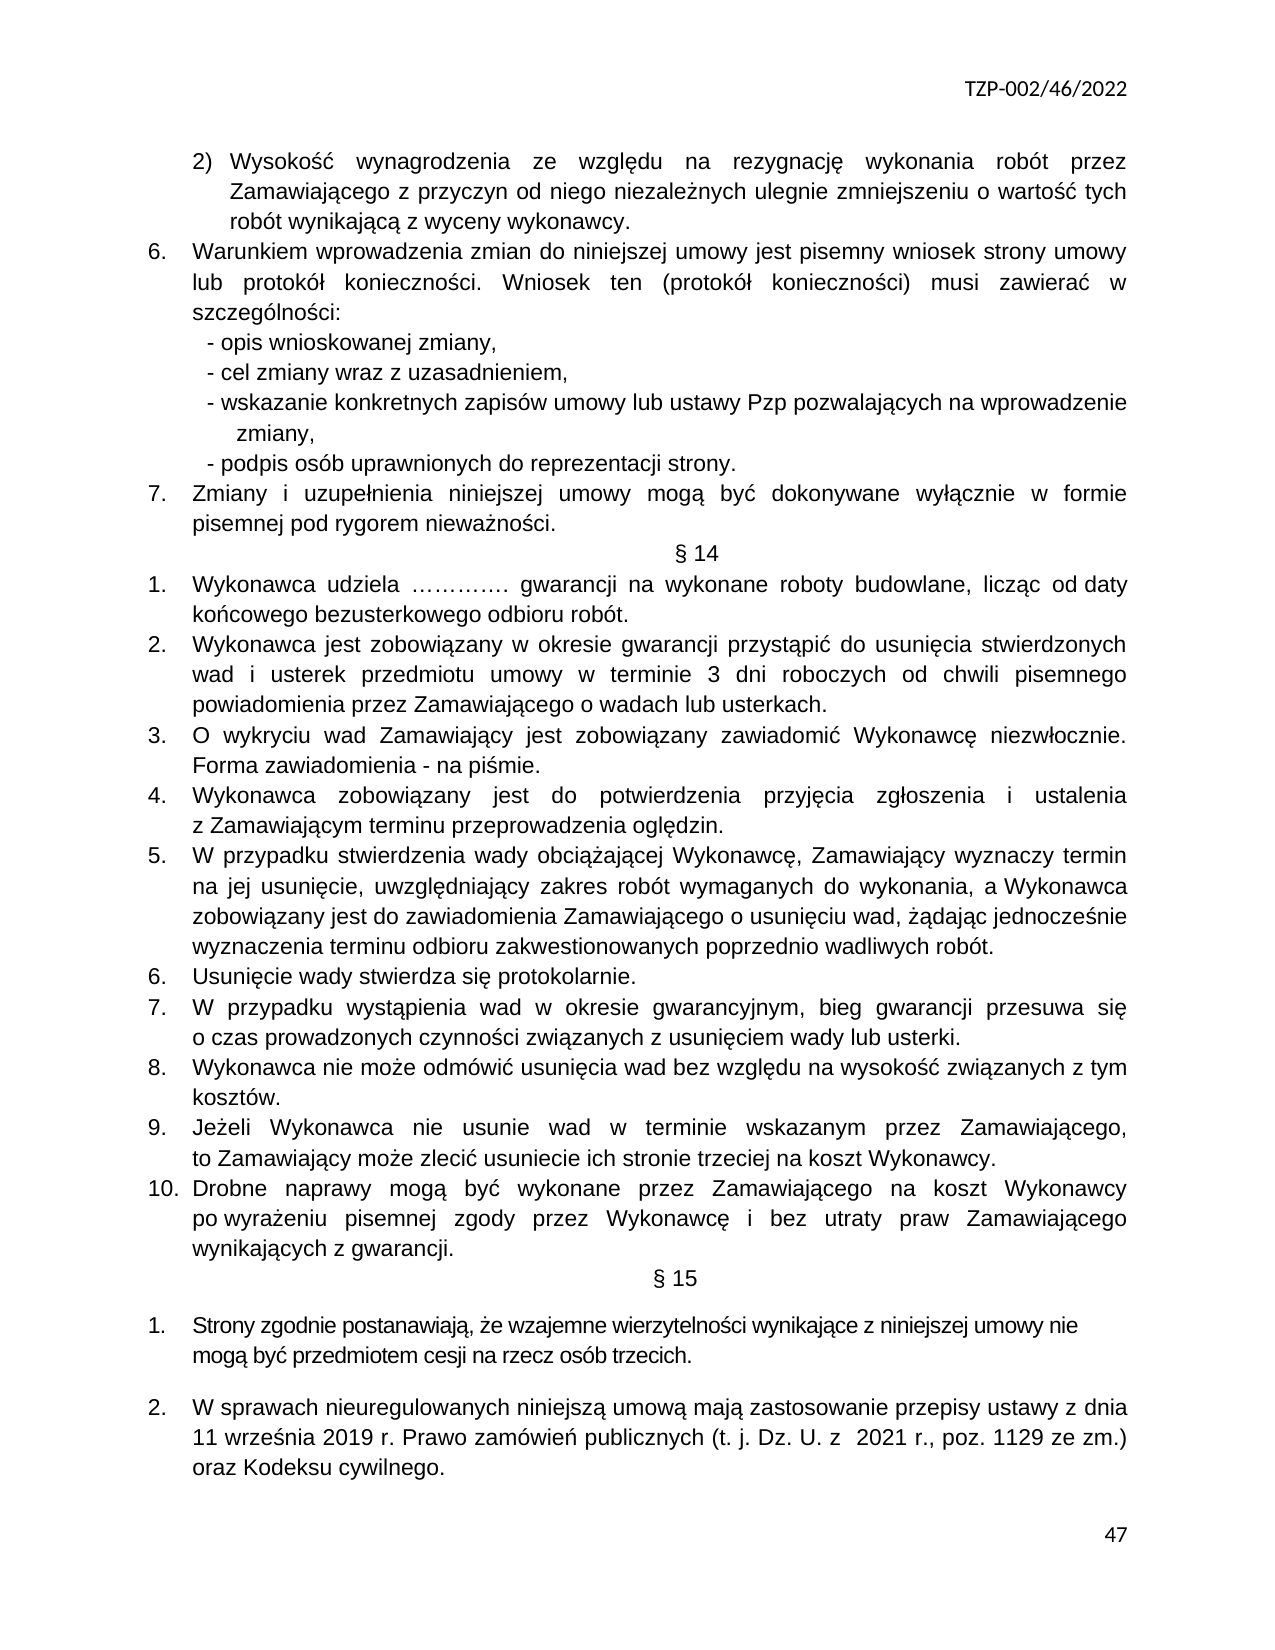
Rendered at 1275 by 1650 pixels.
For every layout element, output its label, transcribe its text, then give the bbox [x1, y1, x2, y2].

list Usunięcie wady stwierdza się protokolarnie. [148, 963, 1127, 989]
list Zmiany i uzupełnienia niniejszej umowy mogą być dokonywane wyłącznie w formie pisemnej pod rygorem nieważności. [148, 480, 1127, 536]
list Wykonawca jest zobowiązany w okresie gwarancji przystąpić do usunięcia stwierdzonych wad i usterek przedmiotu umowy w terminie 3 dni roboczych od chwili pisemnego powiadomienia przez Zamawiającego o wadach lub usterkach. [148, 631, 1127, 718]
list § 15 [223, 1265, 1127, 1292]
list Jeżeli Wykonawca nie usunie wad w terminie wskazanym przez Zamawiającego, to Zamawiający może zlecić usuniecie ich stronie trzeciej na koszt Wykonawcy. [148, 1114, 1127, 1171]
list - wskazanie konkretnych zapisów umowy lub ustawy Pzp pozwalających na wprowadzenie zmiany, [207, 389, 1127, 446]
list § 14 [266, 540, 1127, 567]
list Strony zgodnie postanawiają, że wzajemne wierzytelności wynikające z niniejszej umowy nie mogą być przedmiotem cesji na rzecz osób trzecich. [148, 1312, 1127, 1369]
list Wykonawca udziela …………. gwarancji na wykonane roboty budowlane, licząc od daty końcowego bezusterkowego odbioru robót. [148, 571, 1127, 627]
list O wykryciu wad Zamawiający jest zobowiązany zawiadomić Wykonawcę niezwłocznie. Forma zawiadomienia - na piśmie. [148, 722, 1127, 778]
list - opis wnioskowanej zmiany, [207, 329, 1127, 355]
list - cel zmiany wraz z uzasadnieniem, [207, 359, 1127, 385]
list Wysokość wynagrodzenia ze względu na rezygnację wykonania robót przez Zamawiającego z przyczyn od niego niezależnych ulegnie zmniejszeniu o wartość tych robót wynikającą z wyceny wykonawcy. [192, 148, 1127, 234]
list W przypadku stwierdzenia wady obciążającej Wykonawcę, Zamawiający wyznaczy termin na jej usunięcie, uwzględniający zakres robót wymaganych do wykonania, a Wykonawca zobowiązany jest do zawiadomienia Zamawiającego o usunięciu wad, żądając jednocześnie wyznaczenia terminu odbioru zakwestionowanych poprzednio wadliwych robót. [148, 842, 1127, 959]
list W sprawach nieuregulowanych niniejszą umową mają zastosowanie przepisy ustawy z dnia 11 września 2019 r. Prawo zamówień publicznych (t. j. Dz. U. z 2021 r., poz. 1129 ze zm.) oraz Kodeksu cywilnego. [148, 1393, 1127, 1480]
list Wykonawca nie może odmówić usunięcia wad bez względu na wysokość związanych z tym kosztów. [148, 1054, 1127, 1110]
list Drobne naprawy mogą być wykonane przez Zamawiającego na koszt Wykonawcy po wyrażeniu pisemnej zgody przez Wykonawcę i bez utraty praw Zamawiającego wynikających z gwarancji. [148, 1175, 1127, 1261]
list Wykonawca zobowiązany jest do potwierdzenia przyjęcia zgłoszenia i ustalenia z Zamawiającym terminu przeprowadzenia oględzin. [148, 782, 1127, 838]
list Warunkiem wprowadzenia zmian do niniejszej umowy jest pisemny wniosek strony umowy lub protokół konieczności. Wniosek ten (protokół konieczności) musi zawierać w szczególności: [148, 238, 1127, 325]
list - podpis osób uprawnionych do reprezentacji strony. [207, 450, 1127, 476]
list W przypadku wystąpienia wad w okresie gwarancyjnym, bieg gwarancji przesuwa się o czas prowadzonych czynności związanych z usunięciem wady lub usterki. [148, 993, 1127, 1050]
